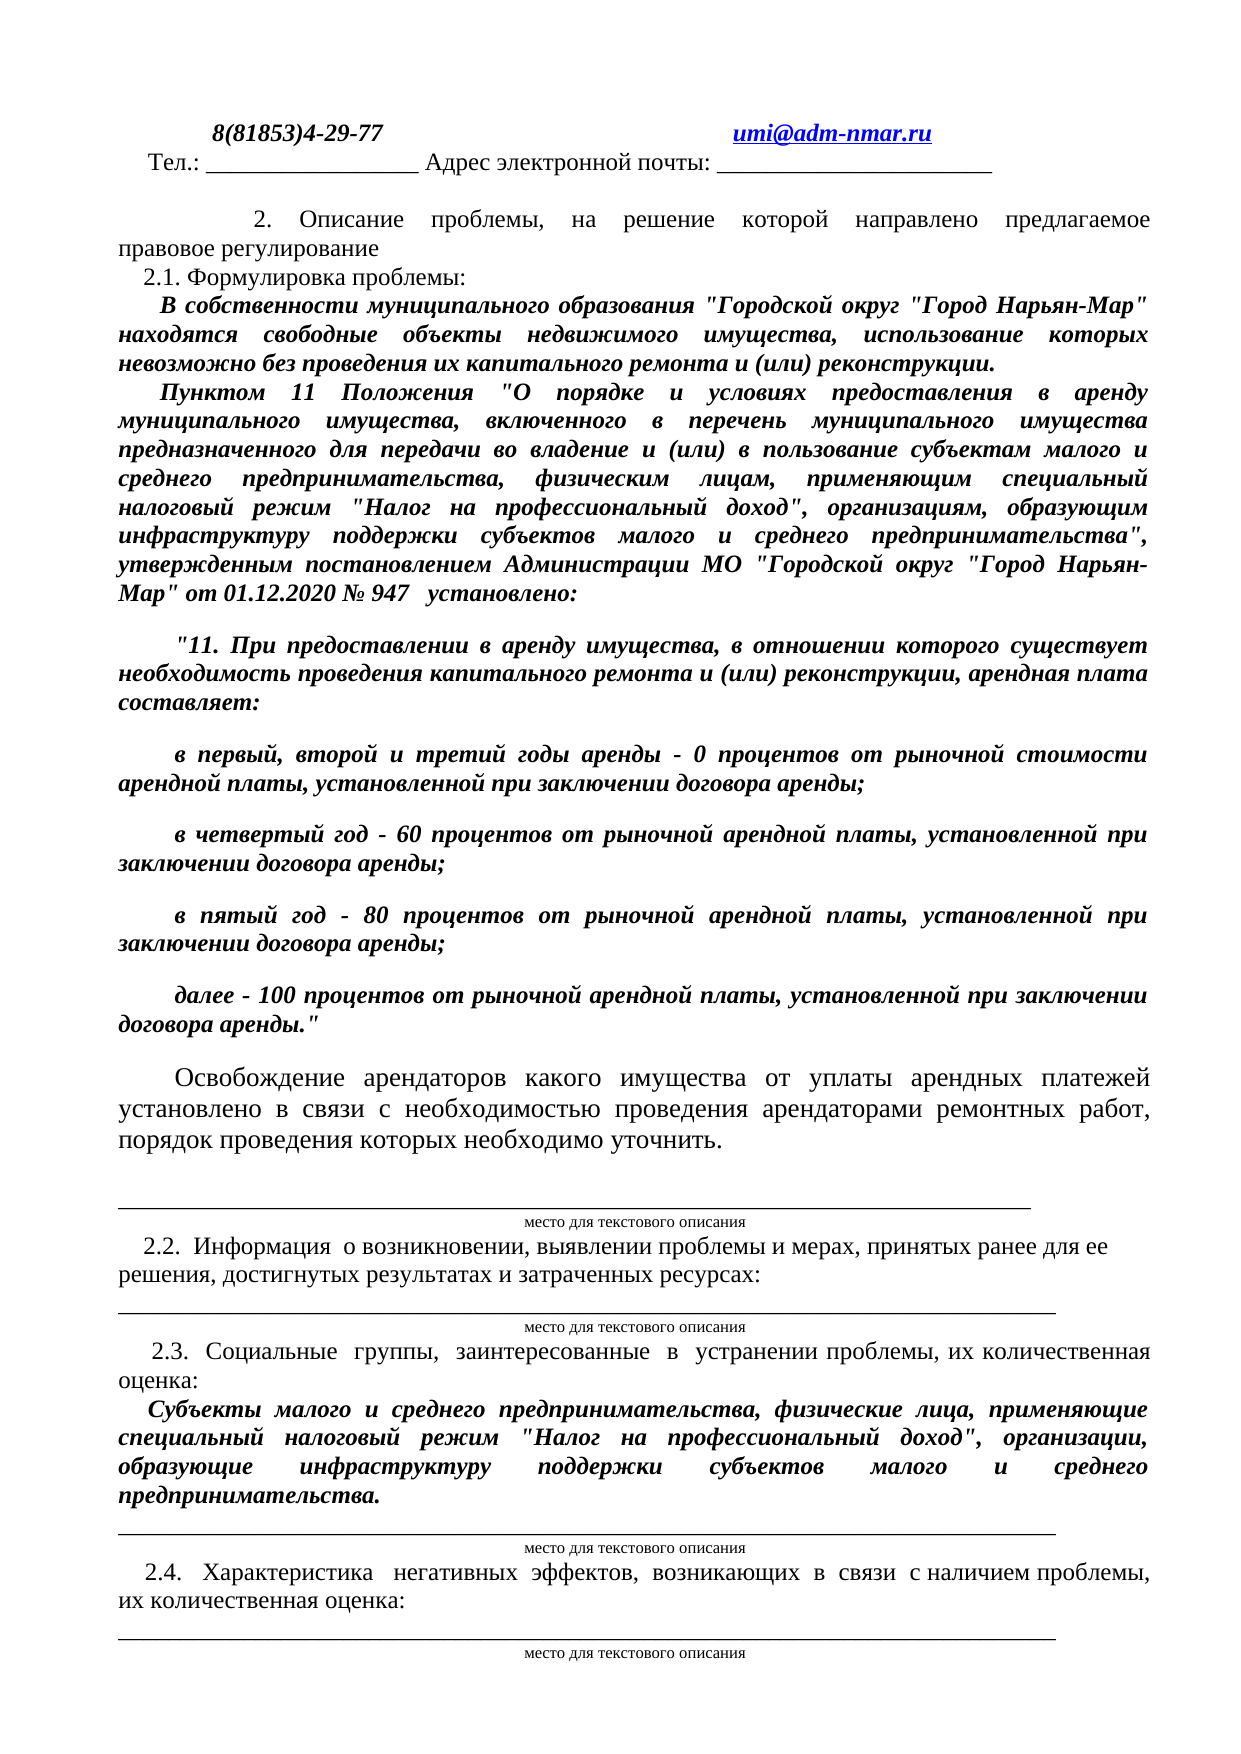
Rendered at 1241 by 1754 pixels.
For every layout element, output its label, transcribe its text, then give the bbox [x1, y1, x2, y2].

text Субъекты малого и среднего предпринимательства, физические лица, применяющие специальный налоговый режим "Налог на профессиональный доход", организации, образующие инфраструктуру поддержки субъектов малого и среднего предпринимательства. [118, 1394, 1152, 1509]
text Тел.: _________________ Адрес электронной почты: ______________________ [118, 147, 1152, 176]
text В собственности муниципального образования "Городской округ "Город Нарьян-Мар" находятся свободные объекты недвижимого имущества, использование которых невозможно без проведения их капитального ремонта и (или) реконструкции. [118, 291, 1152, 377]
text в пятый год - 80 процентов от рыночной арендной платы, установленной при заключении договора аренды; [118, 900, 1152, 957]
text в четвертый год - 60 процентов от рыночной арендной платы, установленной при заключении договора аренды; [118, 819, 1152, 877]
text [118, 1509, 1152, 1537]
text _________________________________________________________________________ [118, 1183, 1152, 1212]
text Пунктом 11 Положения "О порядке и условиях предоставления в аренду муниципального имущества, включенного в перечень муниципального имущества предназначенного для передачи во владение и (или) в пользование субъектам малого и среднего предпринимательства, физическим лицам, применяющим специальный налоговый режим "Налог на профессиональный доход", организациям, образующим инфраструктуру поддержки субъектов малого и среднего предпринимательства", утвержденным постановлением Администрации МО "Городской округ "Город Нарьян-Мар" от 01.12.2020 № 947 установлено: [118, 377, 1152, 607]
text 2.4. Характеристика негативных эффектов, возникающих в связи с наличием проблемы, их количественная оценка: [118, 1557, 1152, 1614]
text 2.2. Информация о возникновении, выявлении проблемы и мерах, принятых ранее для ее решения, достигнутых результатах и затраченных ресурсах: [118, 1231, 1152, 1288]
text место для текстового описания [118, 1317, 1152, 1336]
text далее - 100 процентов от рыночной арендной платы, установленной при заключении договора аренды." [118, 980, 1152, 1038]
text место для текстового описания [118, 1537, 1152, 1557]
text ___________________________________________________________________________ [118, 1288, 1152, 1317]
text в первый, второй и третий годы аренды - 0 процентов от рыночной стоимости арендной платы, установленной при заключении договора аренды; [118, 739, 1152, 796]
text место для текстового описания [118, 1212, 1152, 1231]
text "11. При предоставлении в аренду имущества, в отношении которого существует необходимость проведения капитального ремонта и (или) реконструкции, арендная плата составляет: [118, 630, 1152, 716]
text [118, 1614, 1152, 1643]
text Освобождение арендаторов какого имущества от уплаты арендных платежей установлено в связи с необходимостью проведения арендаторами ремонтных работ, порядок проведения которых необходимо уточнить. [118, 1061, 1152, 1154]
text 2.1. Формулировка проблемы: [118, 262, 1152, 291]
text 2. Описание проблемы, на решение которой направлено предлагаемое правовое регулирование [118, 204, 1152, 262]
text место для текстового описания [118, 1643, 1152, 1662]
text 2.3. Социальные группы, заинтересованные в устранении проблемы, их количественная оценка: [118, 1336, 1152, 1394]
text 8(81853)4-29-77 umi@adm-nmar.ru [118, 118, 1152, 147]
